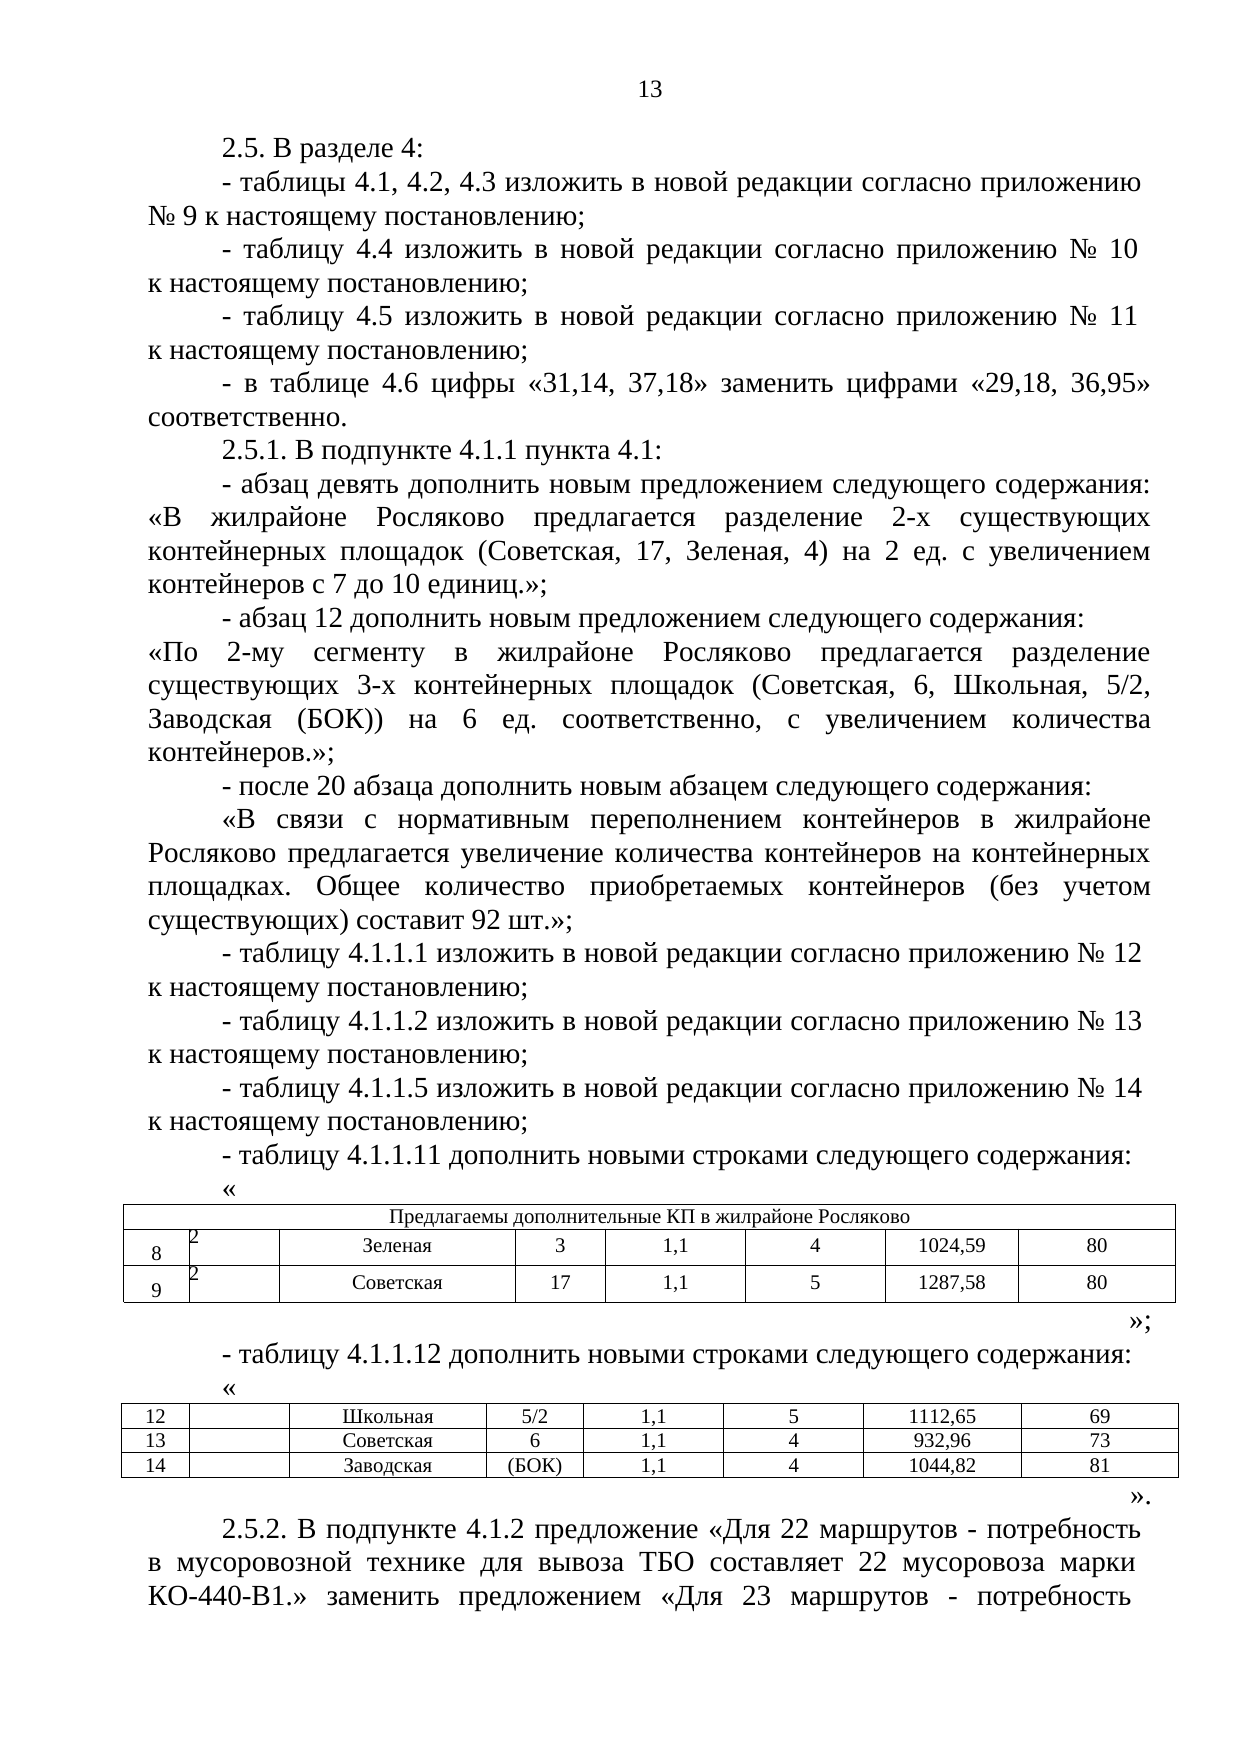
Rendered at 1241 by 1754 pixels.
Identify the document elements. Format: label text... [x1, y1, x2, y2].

table_cell Советская [290, 1429, 486, 1452]
text - таблицы 4.1, 4.2, 4.3 изложить в новой редакции согласно приложению № 9 к настоящему постановлению; [148, 164, 1152, 231]
text - таблицу 4.4 изложить в новой редакции согласно приложению № 10 к настоящему постановлению; [148, 231, 1152, 298]
text « [148, 1170, 1152, 1204]
table_cell Зеленая [280, 1230, 515, 1265]
table_cell 14 [122, 1453, 189, 1477]
table_cell [190, 1266, 279, 1302]
table_header 5 [724, 1404, 863, 1428]
text 2.5.1. В подпункте 4.1.1 пункта 4.1: [148, 432, 1152, 466]
table_cell 81 [1022, 1453, 1178, 1477]
text - таблицу 4.1.1.2 изложить в новой редакции согласно приложению № 13 к настоящему постановлению; [148, 1003, 1152, 1070]
table_header 5/2 [487, 1404, 583, 1428]
table_cell [190, 1230, 279, 1265]
table_header 1112,65 [864, 1404, 1021, 1428]
table_cell 1024,59 [886, 1230, 1018, 1265]
table_cell 1287,58 [886, 1266, 1018, 1302]
text « [148, 1369, 1152, 1403]
table_cell 4 [746, 1230, 885, 1265]
table_cell 17 [516, 1266, 605, 1302]
text - в таблице 4.6 цифры «31,14, 37,18» заменить цифрами «29,18, 36,95» соответственно. [148, 365, 1152, 432]
table_header 69 [1022, 1404, 1178, 1428]
text «По 2-му сегменту в жилрайоне Росляково предлагается разделение существующих 3-х контейнерных площадок (Советская, 6, Школьная, 5/2, Заводская (БОК)) на 6 ед. соответственно, с увеличением количества контейнеров.»; [148, 634, 1152, 768]
table_cell 1,1 [584, 1429, 723, 1452]
text - абзац 12 дополнить новым предложением следующего содержания: [148, 600, 1152, 634]
table_cell 932,96 [864, 1429, 1021, 1452]
text ». [148, 1478, 1152, 1511]
table_cell 1,1 [584, 1453, 723, 1477]
table_cell 80 [1019, 1230, 1175, 1265]
table_header 12 [122, 1404, 189, 1428]
table_cell 3 [516, 1230, 605, 1265]
table_cell Советская [280, 1266, 515, 1302]
table_cell 28 [124, 1230, 189, 1265]
text - таблицу 4.1.1.1 изложить в новой редакции согласно приложению № 12 к настоящему постановлению; [148, 936, 1152, 1003]
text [148, 1511, 1152, 1611]
text - таблицу 4.1.1.11 дополнить новыми строками следующего содержания: [148, 1137, 1152, 1170]
text «В связи с нормативным переполнением контейнеров в жилрайоне Росляково предлагается увеличение количества контейнеров на контейнерных площадках. Общее количество приобретаемых контейнеров (без учетом существующих) составит 92 шт.»; [148, 801, 1152, 936]
table_cell 5 [746, 1266, 885, 1302]
table_header Предлагаемы дополнительные КП в жилрайоне Росляково [124, 1205, 1175, 1228]
table_cell 4 [724, 1429, 863, 1452]
text - абзац девять дополнить новым предложением следующего содержания: «В жилрайоне Росляково предлагается разделение 2-х существующих контейнерных площадок (Советская, 17, Зеленая, 4) на 2 ед. с увеличением контейнеров с 7 до 10 единиц.»; [148, 466, 1152, 600]
table_cell 13 [122, 1429, 189, 1452]
table_cell 1,1 [606, 1266, 745, 1302]
table_cell 29 [124, 1266, 189, 1302]
text - таблицу 4.5 изложить в новой редакции согласно приложению № 11 к настоящему постановлению; [148, 298, 1152, 365]
table_cell (БОК) [487, 1453, 583, 1477]
table_header 1,1 [584, 1404, 723, 1428]
table_header Школьная [290, 1404, 486, 1428]
text - таблицу 4.1.1.5 изложить в новой редакции согласно приложению № 14 к настоящему постановлению; [148, 1070, 1152, 1137]
table_cell 4 [724, 1453, 863, 1477]
table_cell 1044,82 [864, 1453, 1021, 1477]
table_cell 73 [1022, 1429, 1178, 1452]
text »; [148, 1303, 1152, 1336]
table_cell [190, 1429, 289, 1452]
table_cell Заводская [290, 1453, 486, 1477]
text 2.5. В разделе 4: [148, 131, 1152, 164]
table_cell 80 [1019, 1266, 1175, 1302]
table_cell 1,1 [606, 1230, 745, 1265]
table_header [190, 1404, 289, 1428]
table_cell [190, 1453, 289, 1477]
text - таблицу 4.1.1.12 дополнить новыми строками следующего содержания: [148, 1336, 1152, 1369]
table_cell 6 [487, 1429, 583, 1452]
text - после 20 абзаца дополнить новым абзацем следующего содержания: [148, 768, 1152, 801]
